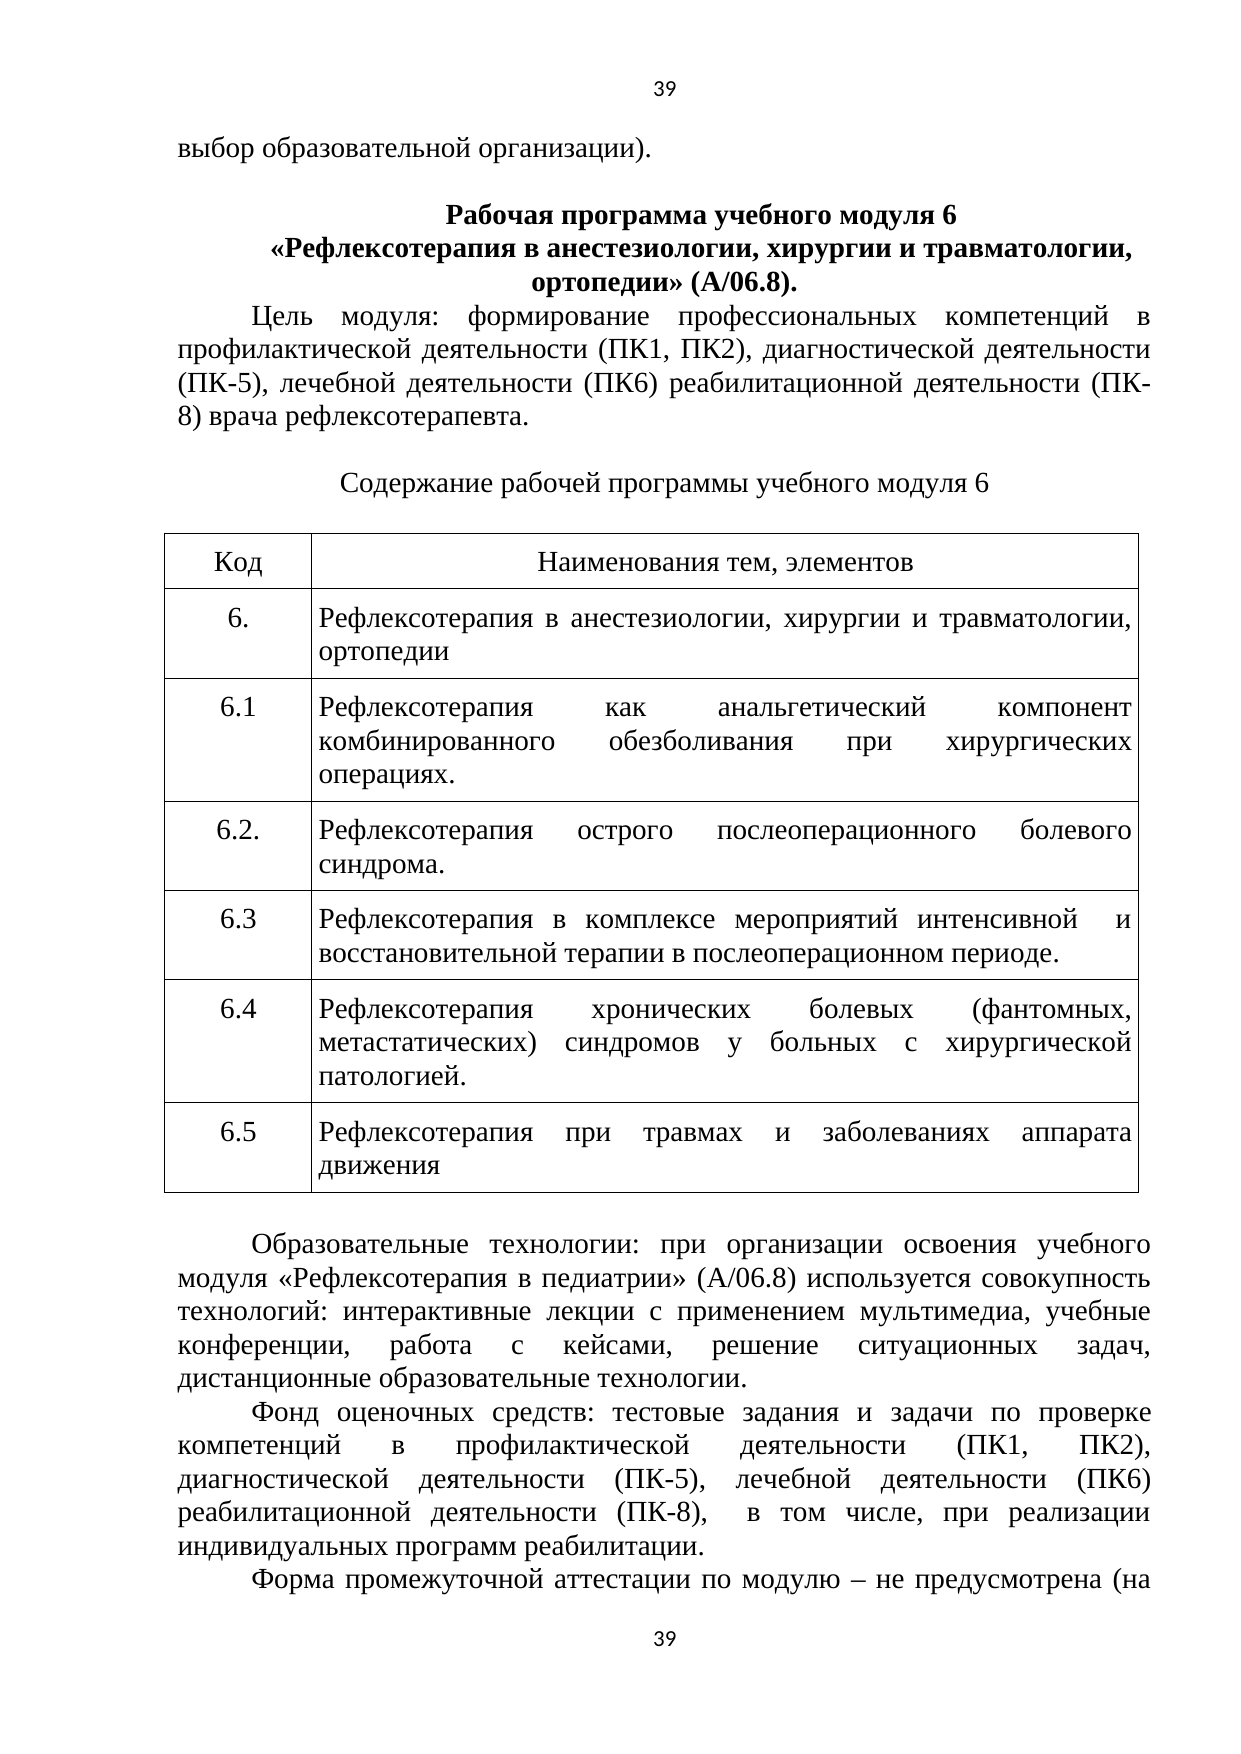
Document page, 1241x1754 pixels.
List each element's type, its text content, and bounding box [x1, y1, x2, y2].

text Образовательные технологии: при организации освоения учебного модуля «Рефлексотерапия в педиатрии» (А/06.8) используется совокупность технологий: интерактивные лекции с применением мультимедиа, учебные конференции, работа с кейсами, решение ситуационных задач, дистанционные образовательные технологии. [177, 1226, 1152, 1394]
table_cell Рефлексотерапия хронических болевых (фантомных, метастатических) синдромов у больных с хирургической патологией. [312, 980, 1138, 1102]
table_cell 6.3 [165, 891, 311, 979]
table_cell 6.1 [165, 679, 311, 801]
table_cell Рефлексотерапия острого послеоперационного болевого синдрома. [312, 802, 1138, 890]
text Рабочая программа учебного модуля 6 [177, 197, 1152, 231]
table_cell 6.5 [165, 1103, 311, 1192]
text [177, 130, 1152, 163]
table_header Код [165, 534, 311, 588]
table_cell Рефлексотерапия как анальгетический компонент комбинированного обезболивания при хирургических операциях. [312, 679, 1138, 801]
table_cell Рефлексотерапия в комплексе мероприятий интенсивной и восстановительной терапии в послеоперационном периоде. [312, 891, 1138, 979]
text «Рефлексотерапия в анестезиологии, хирургии и травматологии, ортопедии» (А/06.8). [177, 231, 1152, 298]
text Цель модуля: формирование профессиональных компетенций в профилактической деятельности (ПК1, ПК2), диагностической деятельности (ПК-5), лечебной деятельности (ПК6) реабилитационной деятельности (ПК-8) врача рефлексотерапевта. [177, 298, 1152, 432]
table_header Наименования тем, элементов [312, 534, 1138, 588]
text Фонд оценочных средств: тестовые задания и задачи по проверке компетенций в профилактической деятельности (ПК1, ПК2), диагностической деятельности (ПК-5), лечебной деятельности (ПК6) реабилитационной деятельности (ПК-8), в том числе, при реализации индивидуальных программ реабилитации. [177, 1394, 1152, 1562]
table_cell 6. [165, 589, 311, 678]
table_cell Рефлексотерапия в анестезиологии, хирургии и травматологии, ортопедии [312, 589, 1138, 678]
table_cell 6.2. [165, 802, 311, 890]
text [177, 1562, 1152, 1595]
table_cell Рефлексотерапия при травмах и заболеваниях аппарата движения [312, 1103, 1138, 1192]
table_cell 6.4 [165, 980, 311, 1102]
text Содержание рабочей программы учебного модуля 6 [177, 465, 1152, 499]
